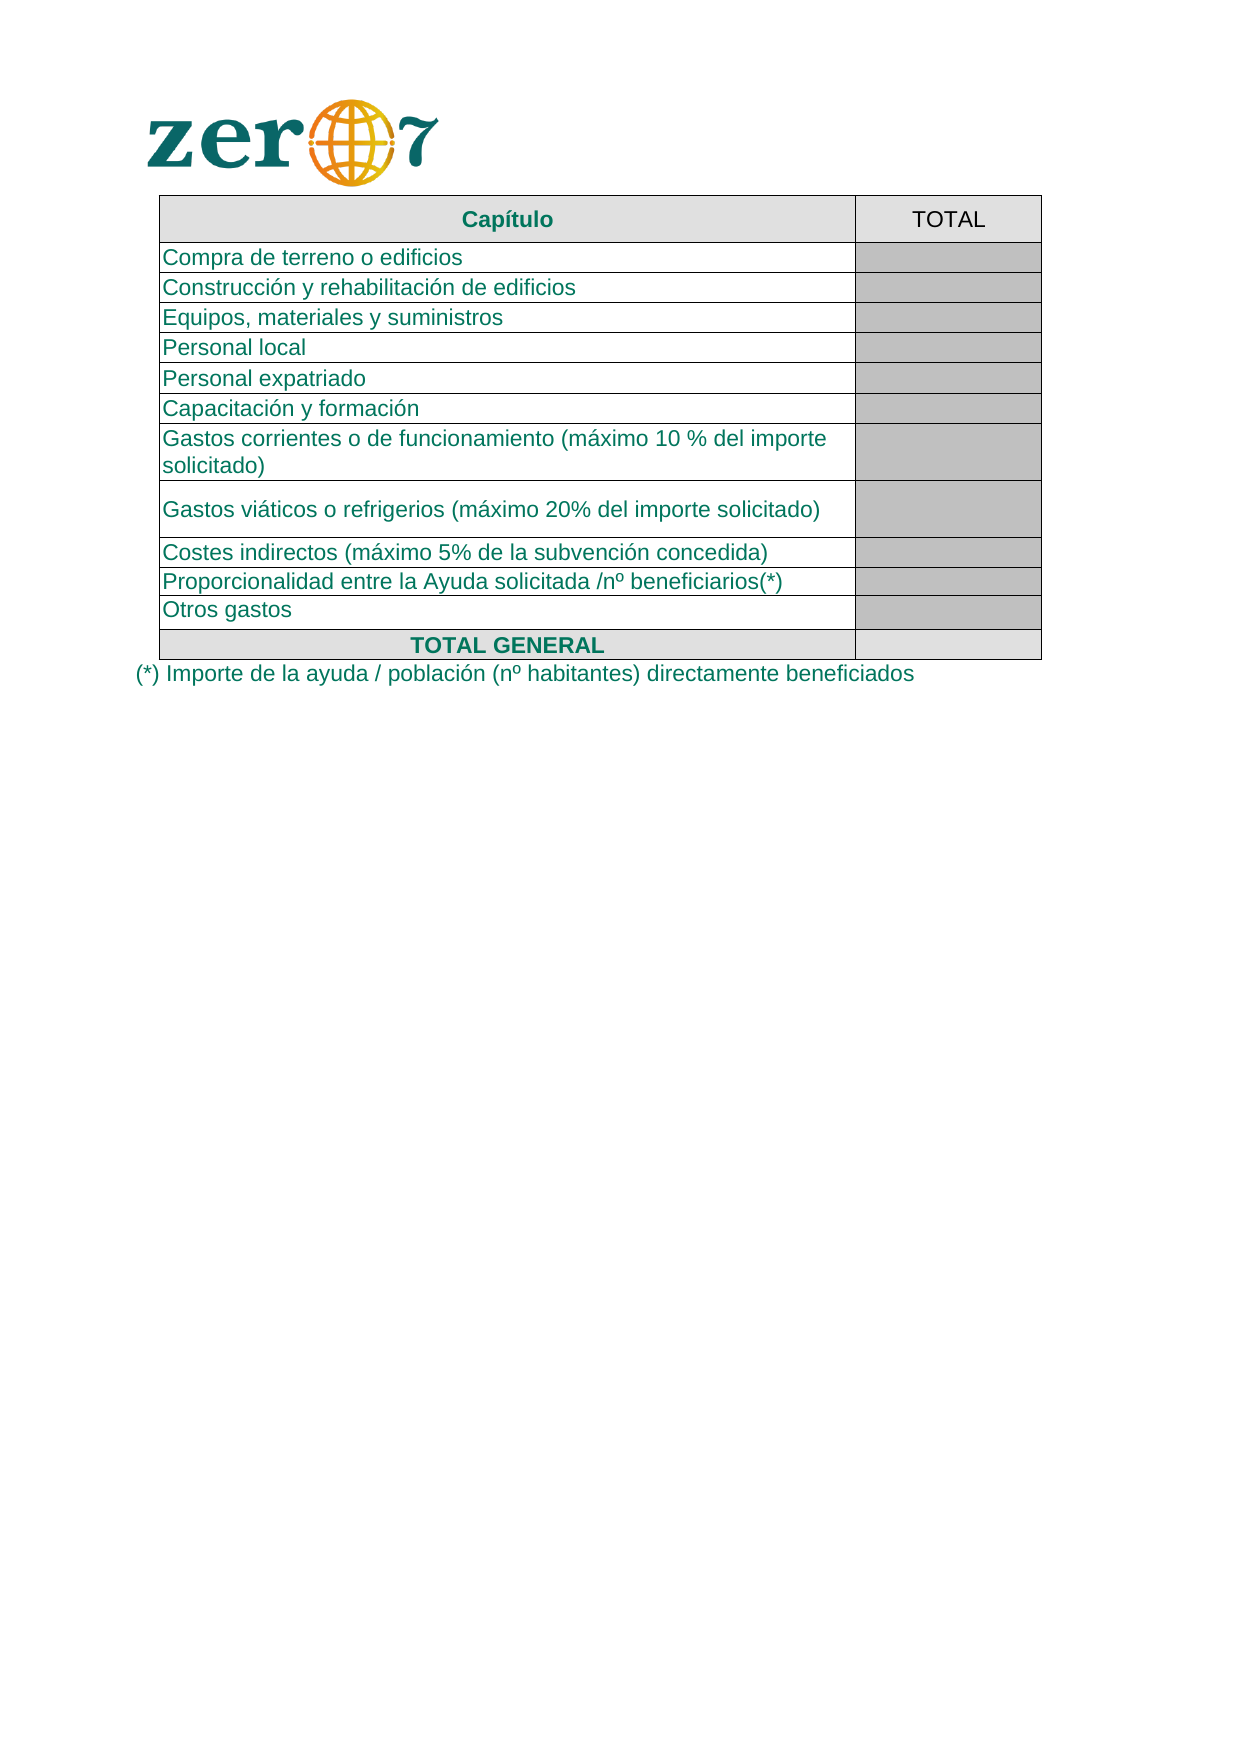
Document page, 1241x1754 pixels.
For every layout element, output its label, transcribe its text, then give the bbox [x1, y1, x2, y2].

table_header TOTAL [856, 196, 1041, 242]
picture [135, 88, 447, 195]
table_cell Compra de terreno o edificios [160, 243, 855, 272]
table_cell [856, 243, 1041, 272]
table_cell Capacitación y formación [160, 394, 855, 423]
table_cell [856, 394, 1041, 423]
table_cell [856, 424, 1041, 480]
text (*) Importe de la ayuda / población (nº habitantes) directamente beneficiados [135, 660, 1065, 687]
table_cell Personal expatriado [160, 363, 855, 393]
table_cell [856, 568, 1041, 595]
table_cell [856, 538, 1041, 567]
table_cell Proporcionalidad entre la Ayuda solicitada /nº beneficiarios(*) [160, 568, 855, 595]
table_cell Otros gastos [160, 596, 855, 629]
table_cell [856, 273, 1041, 302]
table_cell Gastos corrientes o de funcionamiento (máximo 10 % del importe solicitado) [160, 424, 855, 480]
table_cell Personal local [160, 333, 855, 362]
table_cell [856, 596, 1041, 629]
table_cell Equipos, materiales y suministros [160, 303, 855, 332]
table_cell Gastos viáticos o refrigerios (máximo 20% del importe solicitado) [160, 481, 855, 537]
table_header Capítulo [160, 196, 855, 242]
table_cell [856, 303, 1041, 332]
table_cell [856, 363, 1041, 393]
table_cell Costes indirectos (máximo 5% de la subvención concedida) [160, 538, 855, 567]
table_cell [856, 630, 1041, 659]
table_cell [856, 333, 1041, 362]
table_cell TOTAL GENERAL [160, 630, 855, 659]
table_cell [856, 481, 1041, 537]
table_cell Construcción y rehabilitación de edificios [160, 273, 855, 302]
